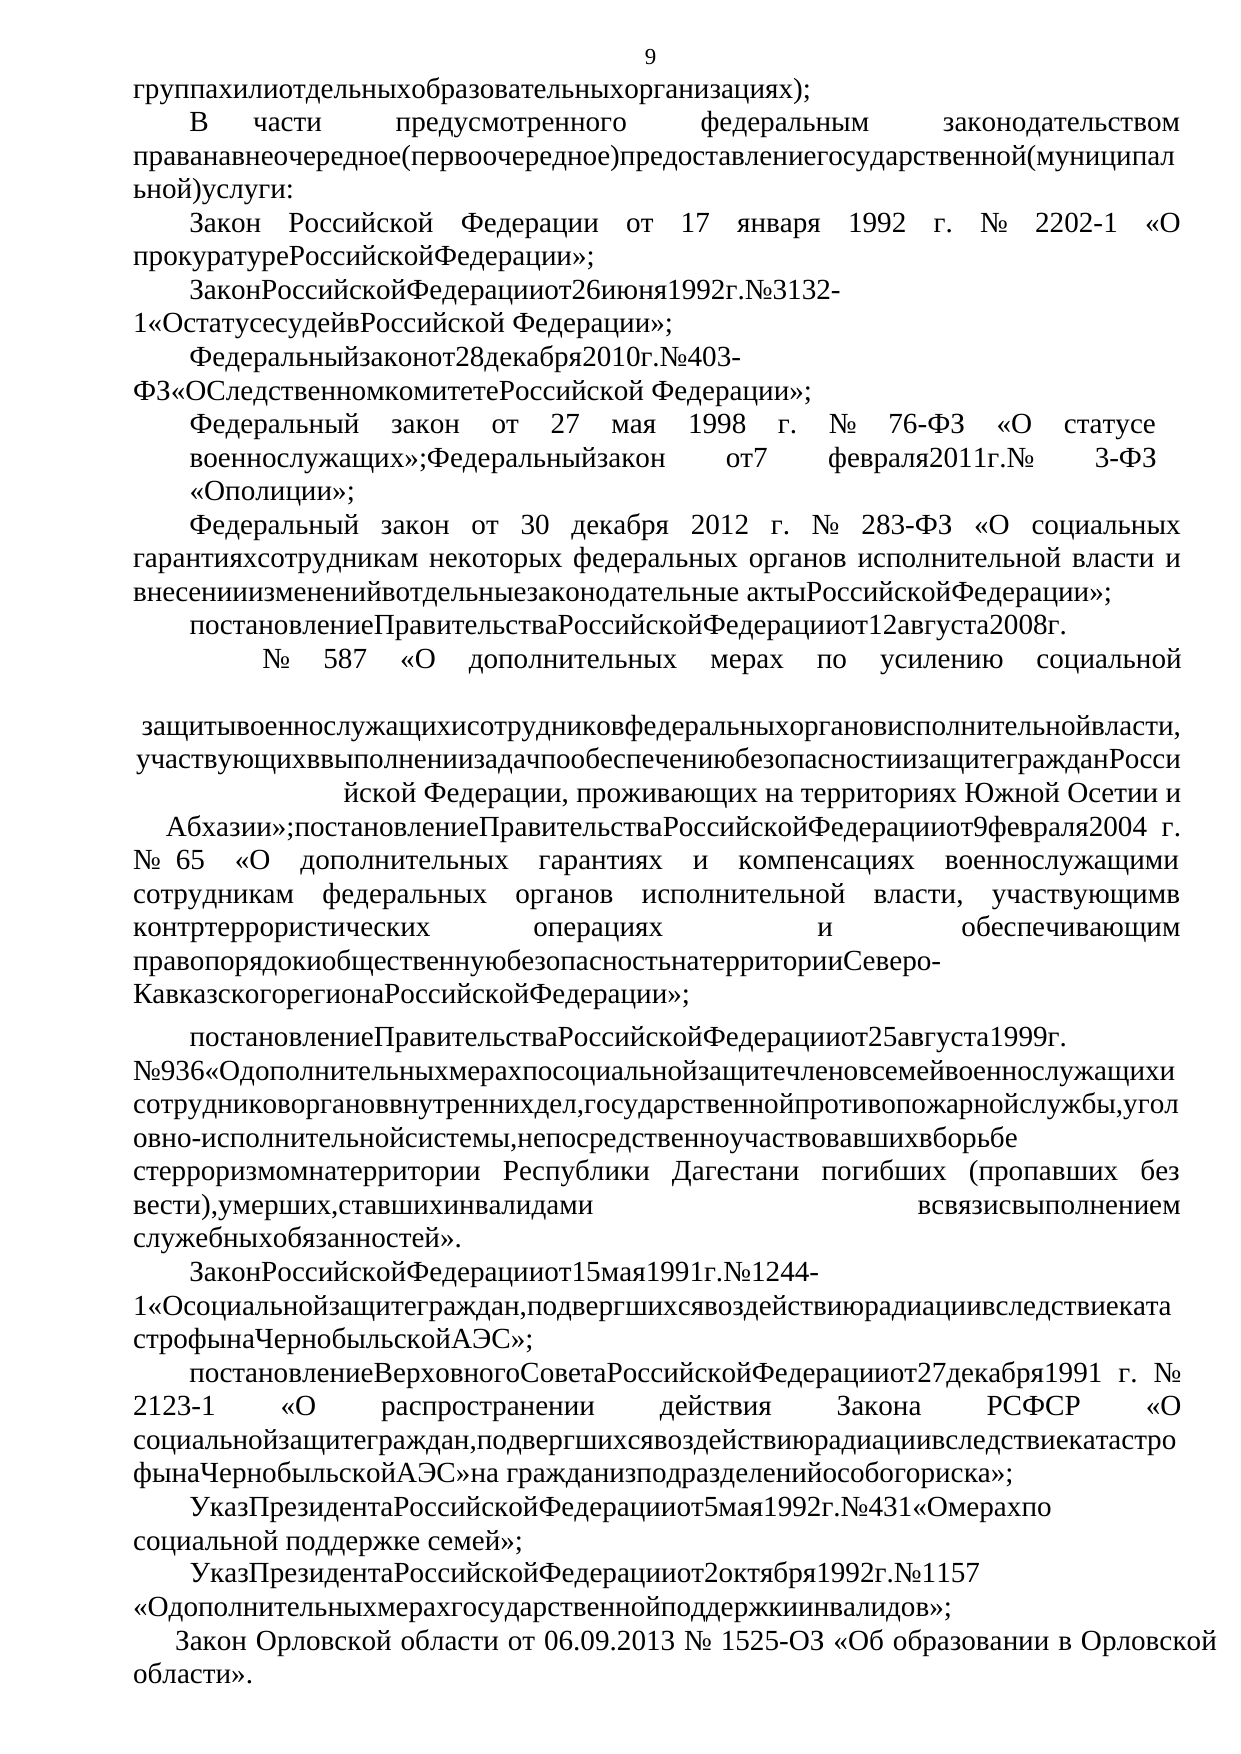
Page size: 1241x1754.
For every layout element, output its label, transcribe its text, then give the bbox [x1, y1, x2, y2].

text Закон Орловской области от 06.09.2013 № 1525-ОЗ «Об образовании в Орловской области». [133, 1623, 1217, 1690]
text постановлениеПравительстваРоссийскойФедерацииот25августа1999г. [189, 1019, 1217, 1053]
text В части предусмотренного федеральным законодательством праванавнеочередное(первоочередное)предоставлениегосударственной(муниципальной)услуги: [133, 104, 1181, 205]
text ЗаконРоссийскойФедерацииот15мая1991г.№1244-1«Осоциальнойзащитеграждан,подвергшихсявоздействиюрадиациивследствиекатастрофынаЧернобыльскойАЭС»; [133, 1254, 1182, 1355]
text УказПрезидентаРоссийскойФедерацииот2октября1992г.№1157 [189, 1556, 1217, 1589]
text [133, 71, 1181, 104]
text постановлениеПравительстваРоссийскойФедерацииот12августа2008г. [189, 607, 1217, 641]
text «Одополнительныхмерахгосударственнойподдержкиинвалидов»; [133, 1589, 1217, 1623]
text УказПрезидентаРоссийскойФедерацииот5мая1992г.№431«Омерахпо социальной поддержке семей»; [133, 1489, 1181, 1556]
text Закон Российской Федерации от 17 января 1992 г. № 2202-1 «О прокуратуреРоссийскойФедерации»; [133, 205, 1182, 272]
text Федеральныйзаконот28декабря2010г.№403-ФЗ«ОСледственномкомитетеРоссийской Федерации»; [133, 339, 1182, 406]
text № 587 «О дополнительных мерах по усилению социальной защитывоеннослужащихисотрудниковфедеральныхоргановисполнительнойвласти,участвующихввыполнениизадачпообеспечениюбезопасностиизащитегражданРоссийской Федерации, проживающих на территориях Южной Осетии и Абхазии»;постановлениеПравительстваРоссийскойФедерацииот9февраля2004 г. [133, 641, 1181, 842]
text № 65 «О дополнительных гарантиях и компенсациях военнослужащими сотрудникам федеральных органов исполнительной власти, участвующимв контртеррористических операциях и обеспечивающим правопорядокиобщественнуюбезопасностьнатерриторииСеверо-КавказскогорегионаРоссийскойФедерации»; [133, 842, 1182, 1010]
text Федеральный закон от 30 декабря 2012 г. № 283-ФЗ «О социальных гарантияхсотрудникам некоторых федеральных органов исполнительной власти и внесенииизмененийвотдельныезаконодательные актыРоссийскойФедерации»; [133, 507, 1182, 607]
text постановлениеВерховногоСоветаРоссийскойФедерацииот27декабря1991 г. № 2123-1 «О распространении действия Закона РСФСР «О социальнойзащитеграждан,подвергшихсявоздействиюрадиациивследствиекатастрофынаЧернобыльскойАЭС»на гражданизподразделенийособогориска»; [133, 1355, 1182, 1489]
text ЗаконРоссийскойФедерацииот26июня1992г.№3132-1«ОстатусесудейвРоссийской Федерации»; [133, 272, 1182, 339]
text №936«Одополнительныхмерахпосоциальнойзащитечленовсемейвоеннослужащихисотрудниковоргановвнутреннихдел,государственнойпротивопожарнойслужбы,уголовно-исполнительнойсистемы,непосредственноучаствовавшихвборьбе стерроризмомнатерритории Республики Дагестани погибших (пропавших без вести),умерших,ставшихинвалидами всвязисвыполнением служебныхобязанностей». [133, 1053, 1181, 1254]
text Федеральный закон от 27 мая 1998 г. № 76-ФЗ «О статусе военнослужащих»;Федеральныйзакон от7 февраля2011г.№ 3-ФЗ «Ополиции»; [189, 406, 1157, 507]
